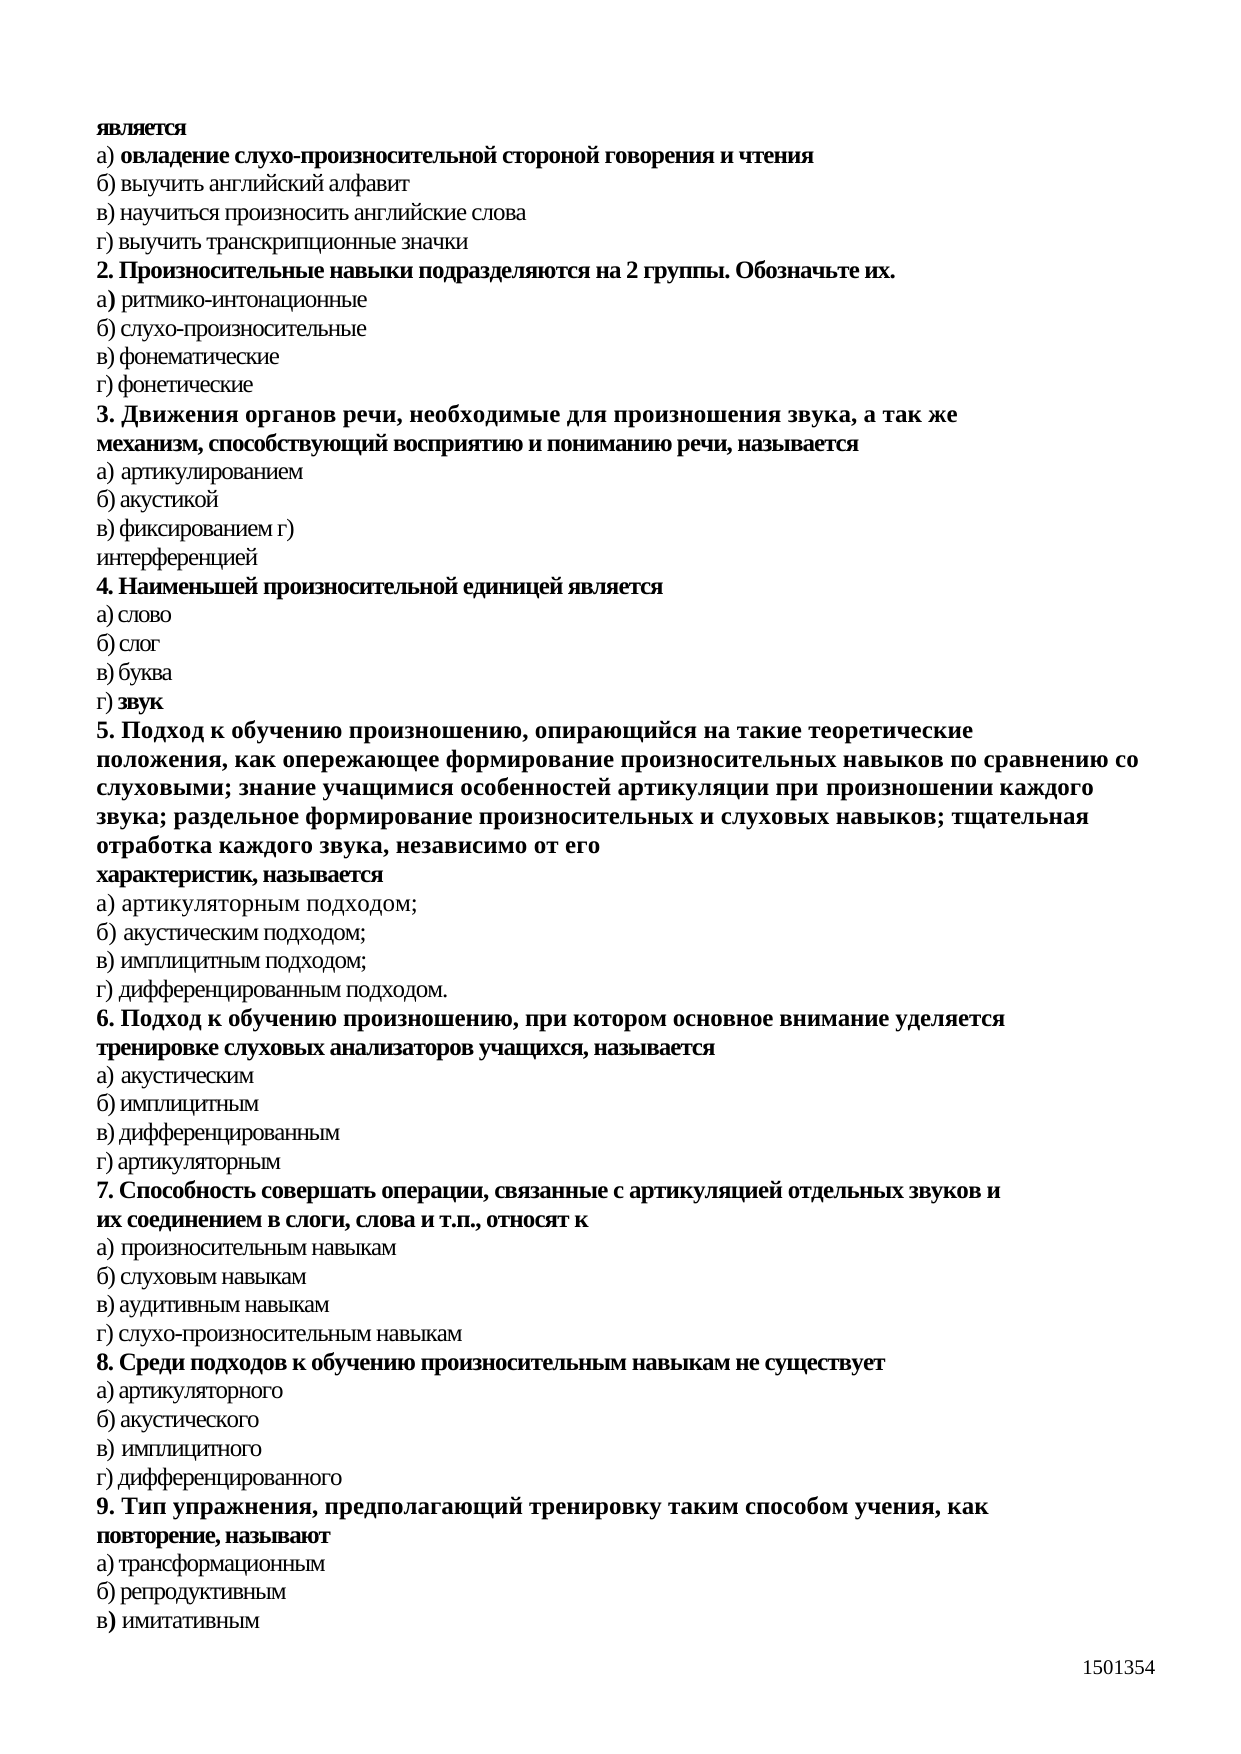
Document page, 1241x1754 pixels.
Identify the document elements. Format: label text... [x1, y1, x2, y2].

text б) репродуктивным [96, 1577, 463, 1606]
text 9. Тип упражнения, предполагающий тренировку таким способом учения, как [96, 1491, 1151, 1520]
text в) научиться произносить английские слова [96, 197, 696, 226]
text а) произносительным навыкам [96, 1233, 595, 1262]
text б) акустического [96, 1404, 437, 1433]
text в) фонематические [96, 342, 457, 370]
text в) буква [96, 657, 353, 686]
text в) дифференцированным [96, 1118, 515, 1146]
text б) слуховым навыкам [96, 1262, 483, 1290]
text г) слухо-произносительным навыкам [96, 1318, 632, 1347]
text б) выучить английский алфавит [96, 169, 581, 197]
text в) фиксированием г) интерференцией [96, 513, 450, 571]
text а) акустическим [96, 1061, 441, 1089]
text б) акустикой [96, 485, 398, 513]
text а) артикулированием [96, 457, 494, 485]
text 5. Подход к обучению произношению, опирающийся на такие теоретические [96, 715, 1151, 744]
text 8. Среди подходов к обучению произносительным навыкам не существует [96, 1347, 1034, 1377]
text б) имплицитным [96, 1089, 441, 1118]
text в) имплицитного [96, 1433, 448, 1462]
text а) трансформационным [96, 1549, 501, 1577]
text г) артикуляторным [96, 1146, 458, 1175]
text механизм, способствующий восприятию и пониманию речи, называется [96, 428, 1015, 457]
text а) овладение слухо-произносительной стороной говорения и чтения [96, 141, 966, 169]
text б) акустическим подходом; [96, 917, 1155, 945]
text г) фонетические [96, 370, 431, 399]
text а) артикуляторного [96, 1377, 461, 1404]
text 7. Способность совершать операции, связанные с артикуляцией отдельных звуков и [96, 1175, 1152, 1204]
text г) дифференцированным подходом. [96, 974, 1155, 1003]
text а) ритмико-интонационные [96, 285, 558, 313]
text г) дифференцированного [96, 1462, 516, 1491]
text 3. Движения органов речи, необходимые для произношения звука, а так же [96, 399, 1152, 428]
text 6. Подход к обучению произношению, при котором основное внимание уделяется [96, 1003, 1152, 1032]
text б) слухо-произносительные [96, 313, 555, 342]
text б) слог [96, 628, 341, 657]
text характеристик, называется [96, 859, 556, 888]
text 4. Наименьшей произносительной единицей является [96, 571, 825, 601]
text их соединением в слоги, слова и т.п., относят к [96, 1204, 753, 1233]
text г) звук [96, 686, 343, 715]
text в) имитативным [96, 1606, 450, 1635]
text повторение, называют [96, 1520, 506, 1549]
text положения, как опережающее формирование произносительных навыков по сравнению со слуховыми; знание учащимися особенностей артикуляции при произношении каждого звука; раздельное формирование произносительных и слуховых навыков; тщательная отработка каждого звука, независимо от его [96, 744, 1152, 859]
text г) выучить транскрипционные значки [96, 226, 638, 255]
text в) имплицитным подходом; [96, 945, 1155, 974]
text в) аудитивным навыкам [96, 1290, 506, 1318]
text 2. Произносительные навыки подразделяются на 2 группы. Обозначьте их. [96, 255, 1046, 285]
text тренировке слуховых анализаторов учащихся, называется [96, 1032, 876, 1061]
text а) слово [96, 601, 352, 628]
text является [96, 112, 367, 141]
text а) артикуляторным подходом; [96, 888, 1155, 917]
